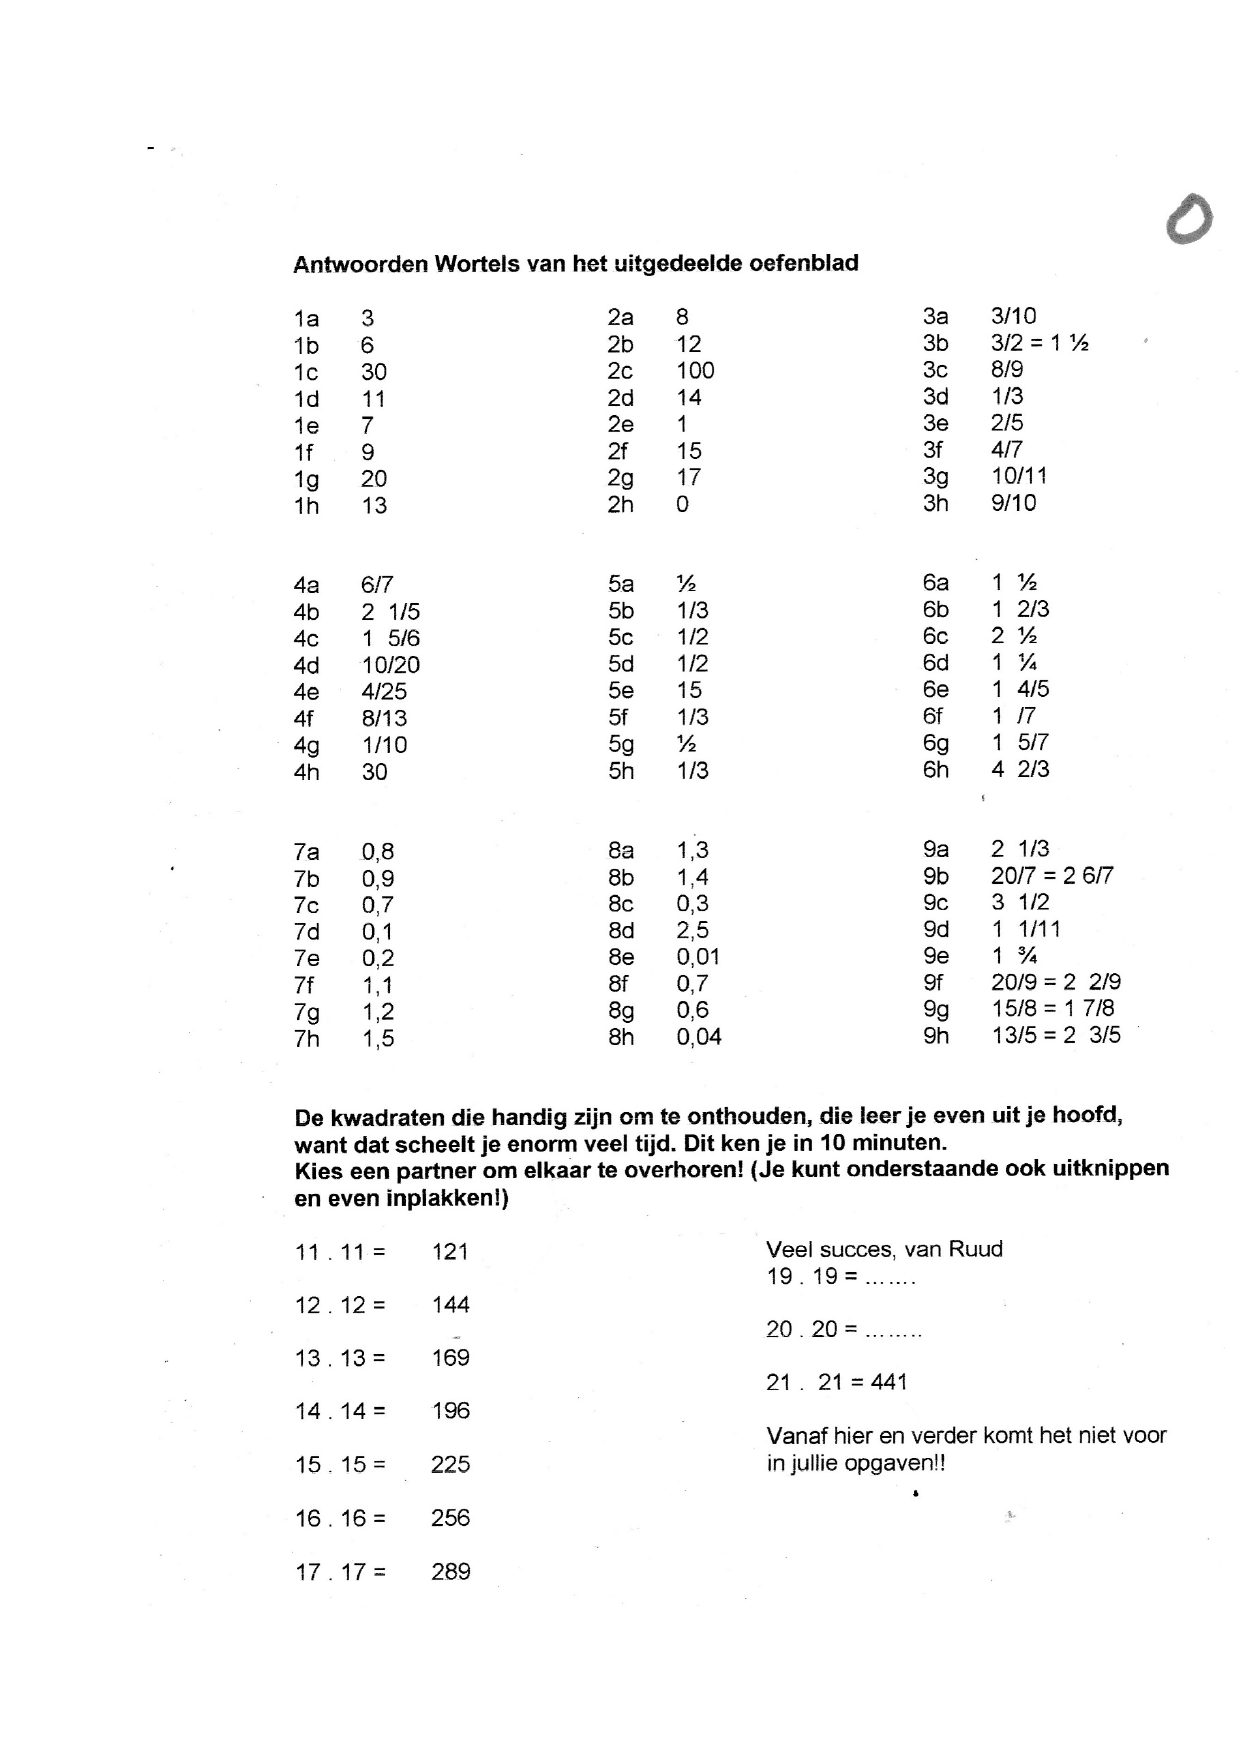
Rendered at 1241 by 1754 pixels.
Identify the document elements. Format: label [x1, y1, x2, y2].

picture [147, 147, 1241, 1607]
